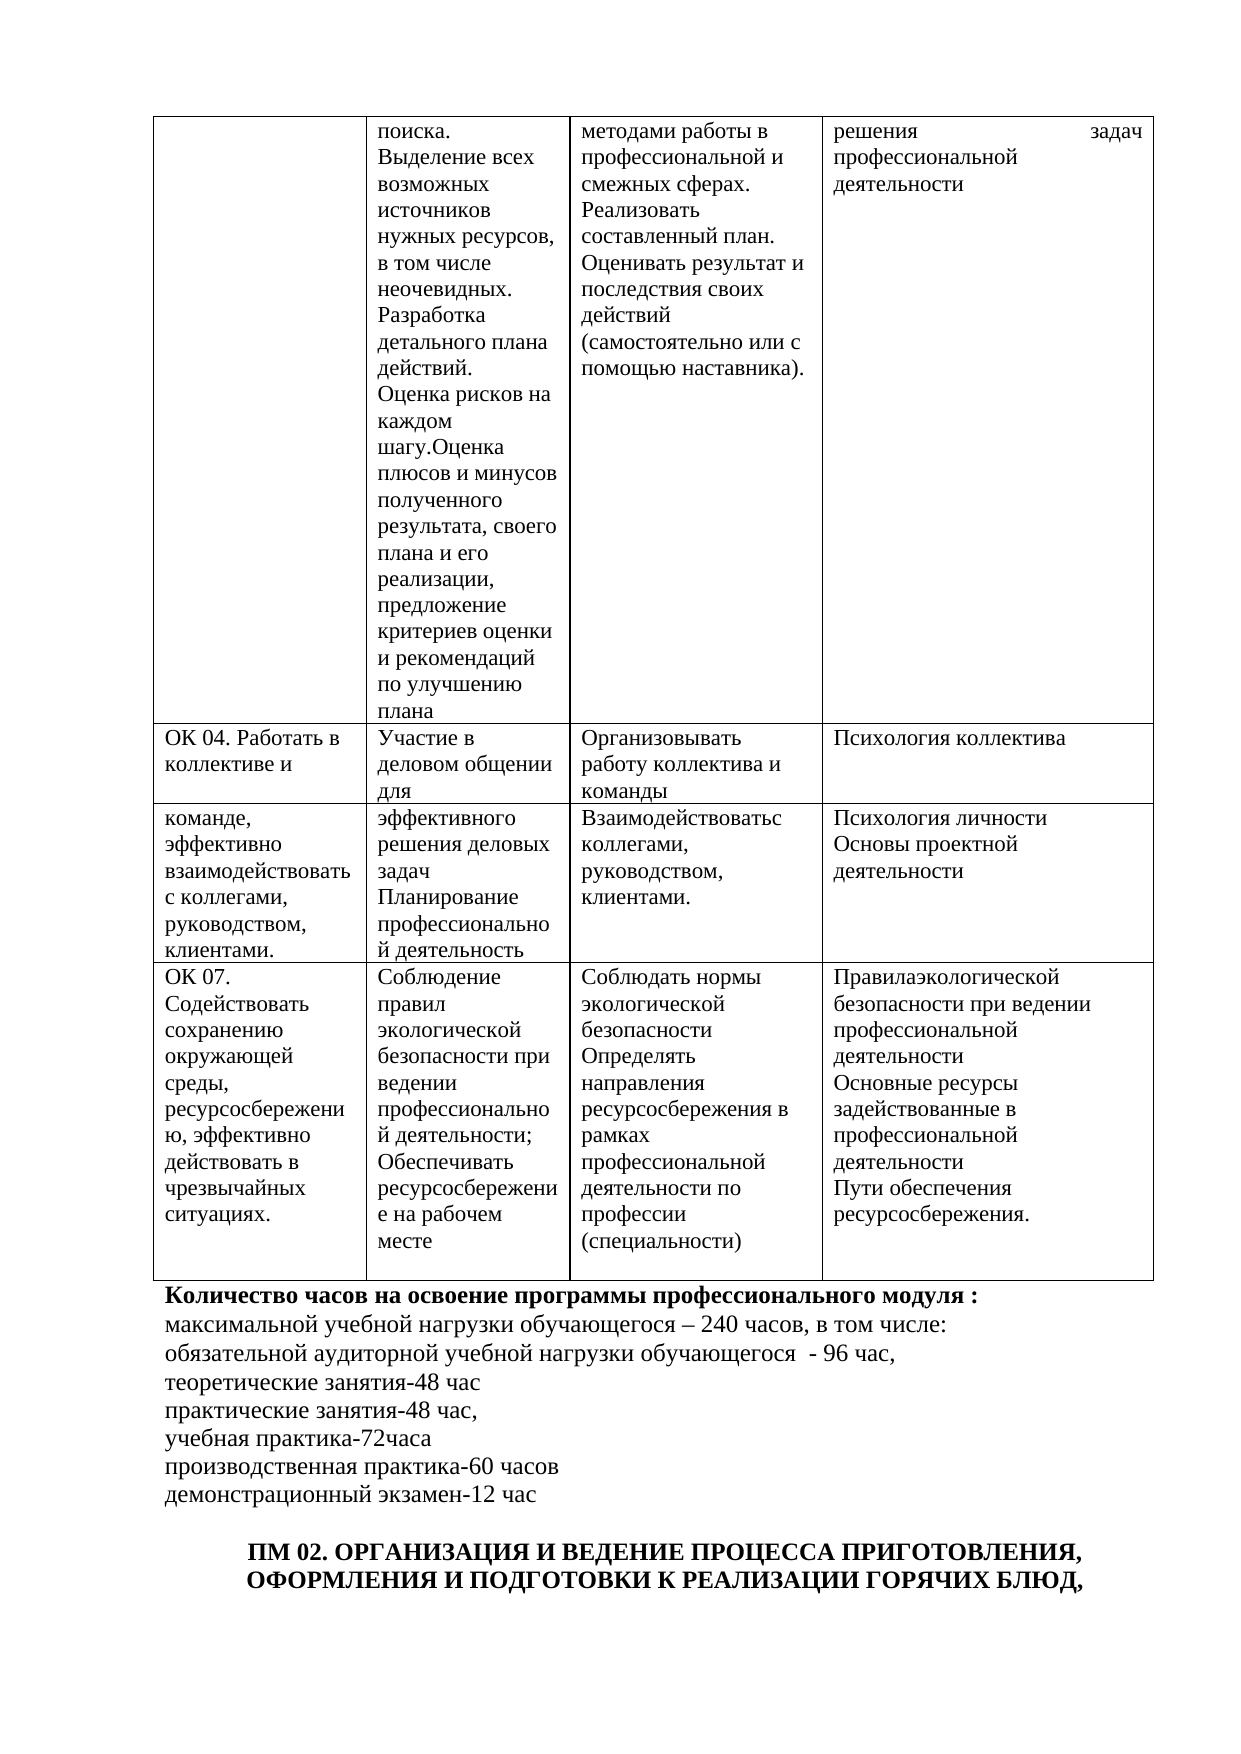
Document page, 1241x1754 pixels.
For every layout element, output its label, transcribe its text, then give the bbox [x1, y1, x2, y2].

table_cell Взаимодействоватьс коллегами, руководством, клиентами. [571, 804, 822, 962]
text производственная практика-60 часов [164, 1452, 1138, 1480]
text учебная практика-72часа [164, 1424, 1138, 1452]
table_cell ОК 04. Работать в коллективе и [154, 724, 366, 803]
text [164, 1537, 1165, 1594]
table_cell команде, эффективно взаимодействовать с коллегами, руководством, клиентами. [154, 804, 366, 962]
table_cell эффективного решения деловых задач Планирование профессиональной деятельность [367, 804, 569, 962]
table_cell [823, 117, 1153, 723]
text Количество часов на освоение программы профессионального модуля : [164, 1281, 1165, 1309]
text демонстрационный экзамен-12 час [164, 1480, 1138, 1508]
table_cell Правилаэкологической безопасности при ведении профессиональной деятельности Основные ресурсы задействованные в профессиональной деятельности Пути обеспечения ресурсосбережения. [823, 963, 1153, 1279]
text теоретические занятия-48 час [164, 1367, 1165, 1396]
table_cell Участие в деловом общении для [367, 724, 569, 803]
text максимальной учебной нагрузки обучающегося – 240 часов, в том числе: [164, 1309, 1165, 1338]
table_cell Психология личности Основы проектной деятельности [823, 804, 1153, 962]
table_cell Соблюдение правил экологической безопасности при ведении профессиональной деятельности; Обеспечивать ресурсосбережение на рабочем месте [367, 963, 569, 1279]
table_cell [571, 117, 822, 723]
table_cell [367, 117, 569, 723]
table_cell Организовывать работу коллектива и команды [571, 724, 822, 803]
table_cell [154, 117, 366, 723]
table_cell ОК 07. Содействовать сохранению окружающей среды, ресурсосбережению, эффективно действовать в чрезвычайных ситуациях. [154, 963, 366, 1279]
text обязательной аудиторной учебной нагрузки обучающегося - 96 час, [164, 1338, 1165, 1367]
text практические занятия-48 час, [164, 1396, 1138, 1424]
table_cell Соблюдать нормы экологической безопасности Определять направления ресурсосбережения в рамках профессиональной деятельности по профессии (специальности) [571, 963, 822, 1279]
table_cell Психология коллектива [823, 724, 1153, 803]
